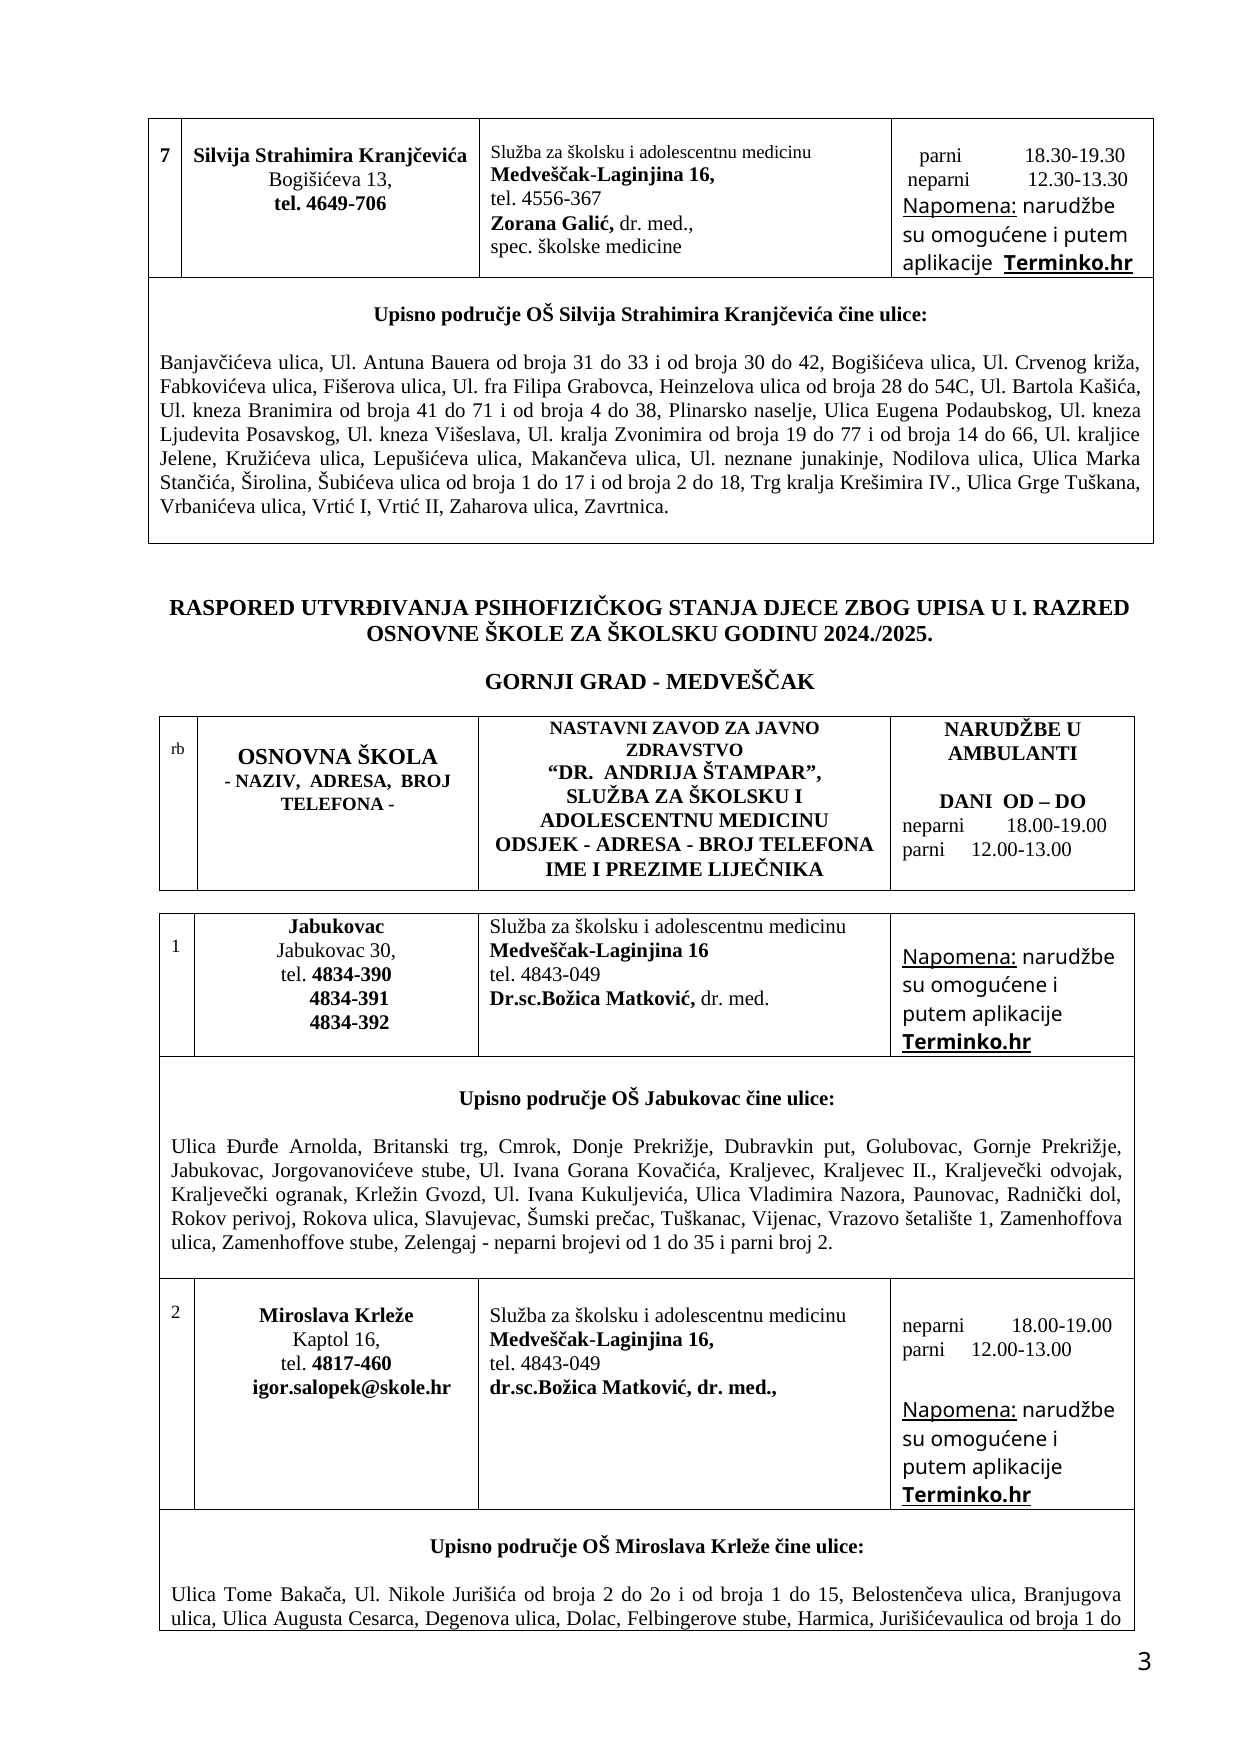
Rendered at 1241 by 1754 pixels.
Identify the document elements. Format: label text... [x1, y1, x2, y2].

table_cell 2 [160, 1279, 194, 1509]
table_header Napomena: narudžbe su omogućene i putem aplikacije Terminko.hr [891, 914, 1134, 1056]
table_cell Silvija Strahimira Kranjčevića Bogišićeva 13, tel. 4649-706 [182, 119, 479, 277]
table_header Jabukovac Jabukovac 30, tel. 4834-390 4834-391 4834-392 [195, 914, 478, 1056]
table_cell Upisno područje OŠ Silvija Strahimira Kranjčevića čine ulice: Banjavčićeva ulica, Ul. Antuna Bauera od broja 31 do 33 i od broja 30 do 42, Bogišićeva ulica, Ul. Crvenog križa, Fabkovićeva ulica, Fišerova ulica, Ul. fra Filipa Grabovca, Heinzelova ulica od broja 28 do 54C, Ul. Bartola Kašića, Ul. kneza Branimira od broja 41 do 71 i od broja 4 do 38, Plinarsko naselje, Ulica Eugena Podaubskog, Ul. kneza Ljudevita Posavskog, Ul. kneza Višeslava, Ul. kralja Zvonimira od broja 19 do 77 i od broja 14 do 66, Ul. kraljice Jelene, Kružićeva ulica, Lepušićeva ulica, Makančeva ulica, Ul. neznane junakinje, Nodilova ulica, Ulica Marka Stančića, Širolina, Šubićeva ulica od broja 1 do 17 i od broja 2 do 18, Trg kralja Krešimira IV., Ulica Grge Tuškana, Vrbanićeva ulica, Vrtić I, Vrtić II, Zaharova ulica, Zavrtnica. [149, 278, 1153, 542]
table_cell Miroslava Krleže Kaptol 16, tel. 4817-460 igor.salopek@skole.hr [195, 1279, 478, 1509]
table_header NASTAVNI ZAVOD ZA JAVNO ZDRAVSTVO “DR. ANDRIJA ŠTAMPAR”, SLUŽBA ZA ŠKOLSKU I ADOLESCENTNU MEDICINU ODSJEK - ADRESA - BROJ TELEFONA IME I PREZIME LIJEČNIKA [479, 717, 890, 890]
table_cell Upisno područje OŠ Jabukovac čine ulice: Ulica Đurđe Arnolda, Britanski trg, Cmrok, Donje Prekrižje, Dubravkin put, Golubovac, Gornje Prekrižje, Jabukovac, Jorgovanovićeve stube, Ul. Ivana Gorana Kovačića, Kraljevec, Kraljevec II., Kraljevečki odvojak, Kraljevečki ogranak, Krležin Gvozd, Ul. Ivana Kukuljevića, Ulica Vladimira Nazora, Paunovac, Radnički dol, Rokov perivoj, Rokova ulica, Slavujevac, Šumski prečac, Tuškanac, Vijenac, Vrazovo šetalište 1, Zamenhoffova ulica, Zamenhoffove stube, Zelengaj - neparni brojevi od 1 do 35 i parni broj 2. [160, 1057, 1134, 1278]
table_cell Služba za školsku i adolescentnu medicinu Medveščak-Laginjina 16, tel. 4556-367 , dr. med., spec. školske medicine [480, 119, 891, 277]
table_cell 7 [149, 119, 181, 277]
table_cell neparni 18.00-19.00 parni 12.00-13.00 Napomena: narudžbe su omogućene i putem aplikacije Terminko.hr [891, 1279, 1134, 1509]
table_cell parni 18.30-19.30 neparni 12.30-13.30 Napomena: narudžbe su omogućene i putem aplikacije Terminko.hr [892, 119, 1153, 277]
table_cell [160, 1510, 1134, 1630]
text RASPORED UTVRĐIVANJA PSIHOFIZIČKOG STANJA DJECE ZBOG UPISA U I. RAZRED OSNOVNE ŠKOLE ZA ŠKOLSKU GODINU 2024./2025. [148, 594, 1152, 647]
table_header OSNOVNA ŠKOLA - NAZIV, ADRESA, BROJ TELEFONA - [198, 717, 478, 890]
table_header rb [160, 717, 197, 890]
table_header Služba za školsku i adolescentnu medicinu Medveščak-Laginjina 16 tel. 4843-049 Dr.sc.Božica Matković, dr. med. [479, 914, 890, 1056]
table_cell Služba za školsku i adolescentnu medicinu Medveščak-Laginjina 16, tel. 4843-049 dr.sc.Božica Matković, dr. med., [479, 1279, 890, 1509]
text GORNJI GRAD - MEDVEŠČAK [148, 668, 1152, 694]
table_header NARUDŽBE U AMBULANTI DANI OD – DO neparni 18.00-19.00 parni 12.00-13.00 [891, 717, 1134, 890]
table_header 1 [160, 914, 194, 1056]
